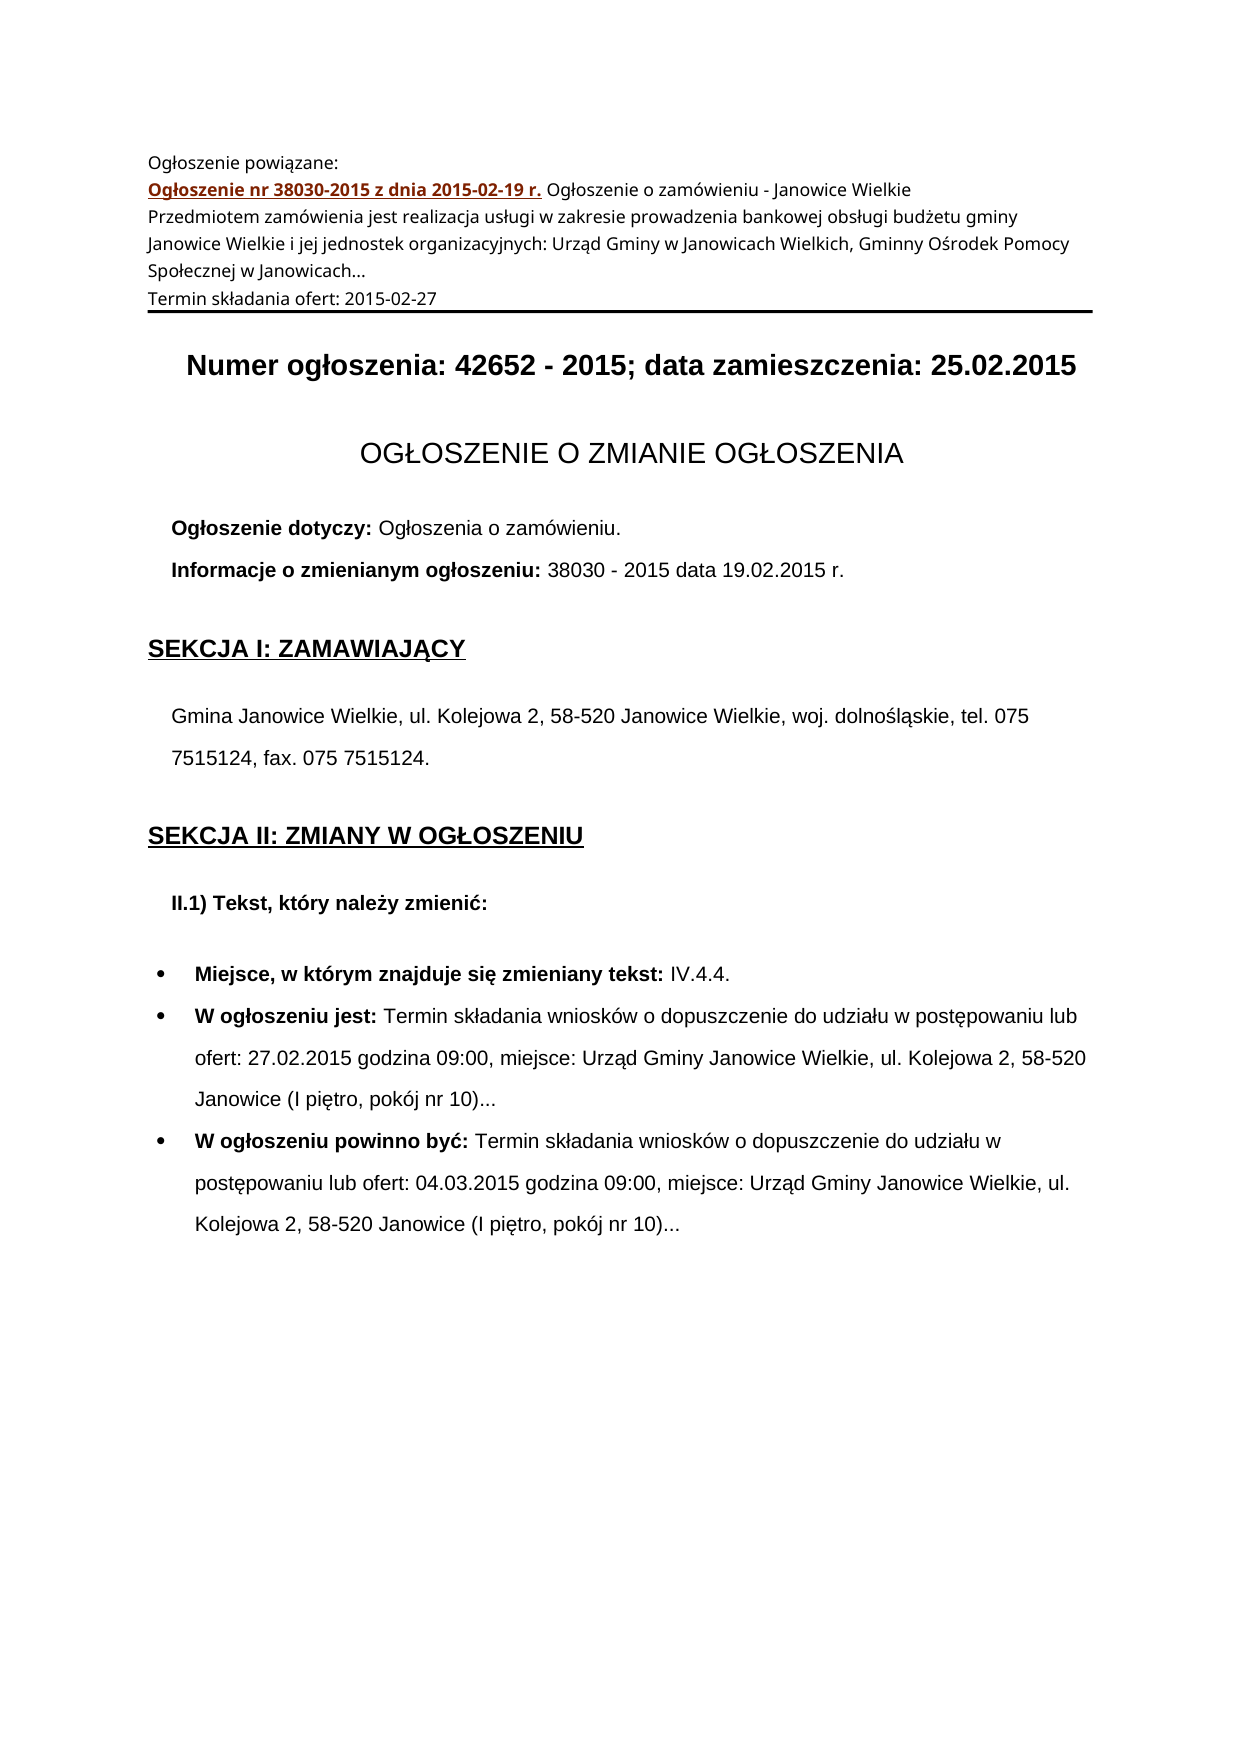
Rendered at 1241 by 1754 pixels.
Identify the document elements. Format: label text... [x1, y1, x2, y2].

text Informacje o zmienianym ogłoszeniu: 38030 - 2015 data 19.02.2015 r. [171, 540, 1093, 582]
text II.1) Tekst, który należy zmienić: [171, 873, 1093, 915]
text Ogłoszenie nr 38030-2015 z dnia 2015-02-19 r. Ogłoszenie o zamówieniu - Janowice Wielkie Przedmiotem zamówienia jest realizacja usługi w zakresie prowadzenia bankowej obsługi budżetu gminy Janowice Wielkie i jej jednostek organizacyjnych: Urząd Gminy w Janowicach Wielkich, Gminny Ośrodek Pomocy Społecznej w Janowicach... Termin składania ofert: 2015-02-27 [148, 175, 1093, 310]
text SEKCJA II: ZMIANY W OGŁOSZENIU [148, 808, 1093, 850]
text Numer ogłoszenia: 42652 - 2015; data zamieszczenia: 25.02.2015 OGŁOSZENIE O ZMIANIE OGŁOSZENIA [171, 338, 1093, 469]
list Miejsce, w którym znajduje się zmieniany tekst: IV.4.4. [157, 944, 1093, 986]
text Ogłoszenie powiązane: [148, 148, 1093, 175]
text Ogłoszenie dotyczy: Ogłoszenia o zamówieniu. [171, 498, 1093, 540]
list W ogłoszeniu powinno być: Termin składania wniosków o dopuszczenie do udziału w postępowaniu lub ofert: 04.03.2015 godzina 09:00, miejsce: Urząd Gminy Janowice Wielkie, ul. Kolejowa 2, 58-520 Janowice (I piętro, pokój nr 10)... [157, 1111, 1093, 1236]
text SEKCJA I: ZAMAWIAJĄCY [148, 621, 1093, 663]
list W ogłoszeniu jest: Termin składania wniosków o dopuszczenie do udziału w postępowaniu lub ofert: 27.02.2015 godzina 09:00, miejsce: Urząd Gminy Janowice Wielkie, ul. Kolejowa 2, 58-520 Janowice (I piętro, pokój nr 10)... [157, 986, 1093, 1111]
text Gmina Janowice Wielkie, ul. Kolejowa 2, 58-520 Janowice Wielkie, woj. dolnośląskie, tel. 075 7515124, fax. 075 7515124. [171, 686, 1093, 769]
